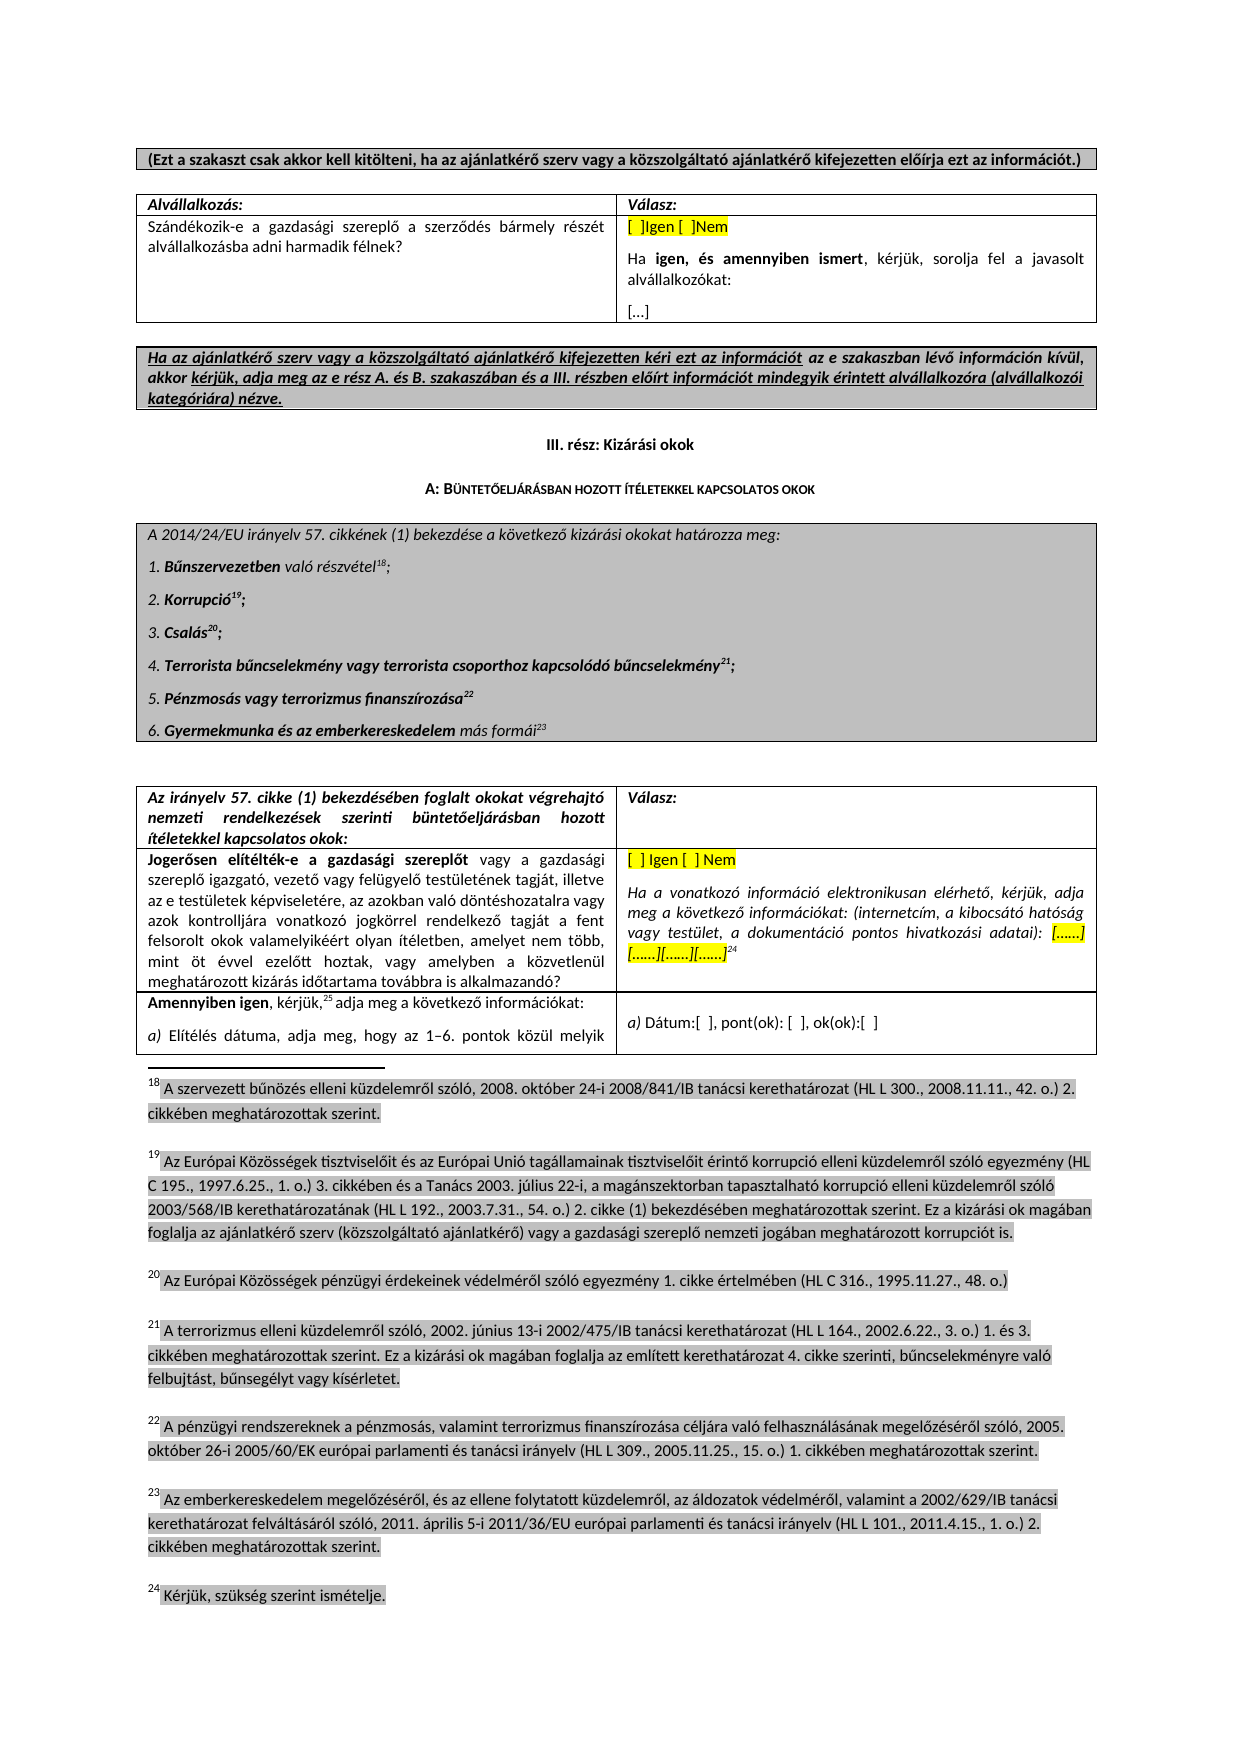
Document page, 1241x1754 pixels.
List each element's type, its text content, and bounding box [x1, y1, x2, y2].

table_cell [ ]Igen [ ]Nem Ha igen, és amennyiben ismert, kérjük, sorolja fel a javasolt alvállalkozókat: […] [617, 216, 1096, 322]
text A: BÜNTETŐELJÁRÁSBAN HOZOTT ÍTÉLETEKKEL KAPCSOLATOS OKOK [148, 479, 1092, 499]
table_header Válasz: [617, 195, 1096, 215]
table_header A 2014/24/EU irányelv 57. cikkének (1) bekezdése a következő kizárási okokat határozza meg: 1. Bűnszervezetben való részvétel; 2. Korrupció; 3. Csalás; 4. Terrorista bűncselekmény vagy terrorista csoporthoz kapcsolódó bűncselekmény; 5. Pénzmosás vagy terrorizmus finanszírozása 6. Gyermekmunka és az emberkereskedelem más formái [137, 524, 1096, 741]
table_header Ha az ajánlatkérő szerv vagy a közszolgáltató ajánlatkérő kifejezetten kéri ezt az információt az e szakaszban lévő információn kívül, akkor kérjük, adja meg az e rész A. és B. szakaszában és a III. részben előírt információt mindegyik érintett alvállalkozóra (alvállalkozói kategóriára) nézve. [137, 348, 1096, 408]
text III. rész: Kizárási okok [148, 434, 1092, 455]
table_cell a) Dátum:[ ], pont(ok): [ ], ok(ok):[ ] b) […….…] c) A kizárási időszak hossza [……] és az érintett pont(ok) [ ] Ha a vonatkozó információ elektronikusan elérhető, kérjük, adja meg a következő információkat: (internetcím, a kibocsátó hatóság vagy testület, a dokumentáció pontos hivatkozási adatai): [……][……][……][……] [617, 993, 1096, 1053]
table_cell Jogerősen elítélték-e a gazdasági szereplőt vagy a gazdasági szereplő igazgató, vezető vagy felügyelő testületének tagját, illetve az e testületek képviseletére, az azokban való döntéshozatalra vagy azok kontrolljára vonatkozó jogkörrel rendelkező tagját a fent felsorolt okok valamelyikéért olyan ítéletben, amelyet nem több, mint öt évvel ezelőtt hoztak, vagy amelyben a közvetlenül meghatározott kizárás időtartama továbbra is alkalmazandó? [137, 849, 616, 991]
table_header Válasz: [617, 787, 1096, 848]
table_cell [ ] Igen [ ] Nem Ha a vonatkozó információ elektronikusan elérhető, kérjük, adja meg a következő információkat: (internetcím, a kibocsátó hatóság vagy testület, a dokumentáció pontos hivatkozási adatai): [……][……][……][……] [617, 849, 1096, 991]
table_header Alvállalkozás: [137, 195, 616, 215]
table_cell Amennyiben igen, kérjük, adja meg a következő információkat: a) Elítélés dátuma, adja meg, hogy az 1–6. pontok közül melyik érintett, valamint az ítélet okát (okait), b) Határozza meg az elítélt személyét [ ]; c) Amennyiben az ítélet közvetlenül megállapítja: [137, 993, 616, 1053]
table_cell Szándékozik-e a gazdasági szereplő a szerződés bármely részét alvállalkozásba adni harmadik félnek? [137, 216, 616, 322]
table_header Az irányelv 57. cikke (1) bekezdésében foglalt okokat végrehajtó nemzeti rendelkezések szerinti büntetőeljárásban hozott ítéletekkel kapcsolatos okok: [137, 787, 616, 848]
table_header (Ezt a szakaszt csak akkor kell kitölteni, ha az ajánlatkérő szerv vagy a közszolgáltató ajánlatkérő kifejezetten előírja ezt az információt.) [137, 149, 1096, 169]
